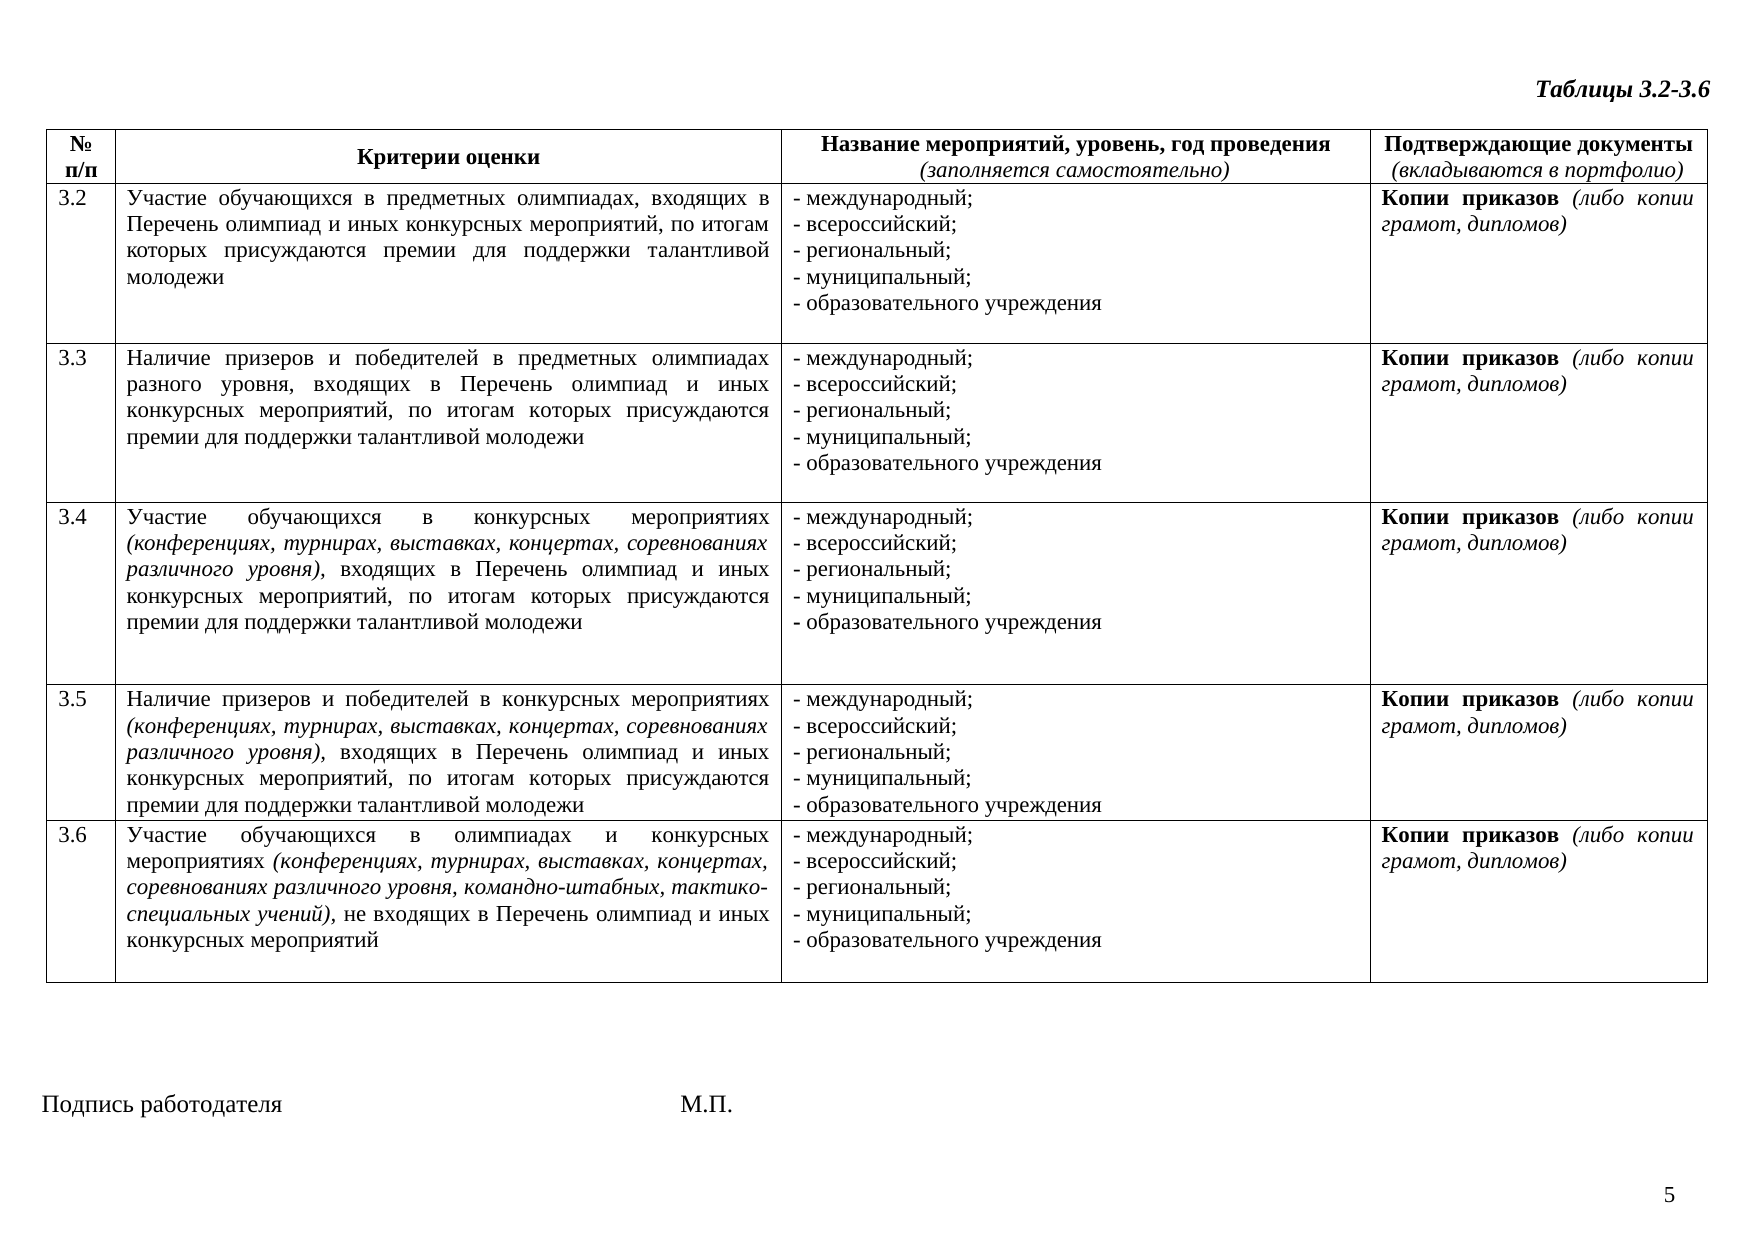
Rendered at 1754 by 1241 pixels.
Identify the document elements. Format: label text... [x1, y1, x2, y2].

table_cell - международный; - всероссийский; - региональный; - муниципальный; - образовательного учреждения [782, 821, 1370, 982]
table_cell Копии приказов (либо копии грамот, дипломов) [1371, 821, 1707, 982]
table_header Подтверждающие документы (вкладываются в портфолио) [1371, 130, 1707, 183]
table_cell Копии приказов (либо копии грамот, дипломов) [1371, 184, 1707, 343]
table_cell 3.5 [47, 685, 115, 819]
table_cell Копии приказов (либо копии грамот, дипломов) [1371, 503, 1707, 684]
table_cell - международный; - всероссийский; - региональный; - муниципальный; - образовательного учреждения [782, 184, 1370, 343]
table_cell Участие обучающихся в олимпиадах и конкурсных мероприятиях (конференциях, турнирах, выставках, концертах, соревнованиях различного уровня, командно-штабных, тактико-специальных учений), не входящих в Перечень олимпиад и иных конкурсных мероприятий [116, 821, 781, 982]
table_cell Участие обучающихся в предметных олимпиадах, входящих в Перечень олимпиад и иных конкурсных мероприятий, по итогам которых присуждаются премии для поддержки талантливой молодежи [116, 184, 781, 343]
table_cell - международный; - всероссийский; - региональный; - муниципальный; - образовательного учреждения [782, 503, 1370, 684]
table_header № п/п [47, 130, 115, 183]
table_cell - международный; - всероссийский; - региональный; - муниципальный; - образовательного учреждения [782, 685, 1370, 819]
table_cell - международный; - всероссийский; - региональный; - муниципальный; - образовательного учреждения [782, 344, 1370, 502]
table_cell 3.6 [47, 821, 115, 982]
table_header Критерии оценки [116, 130, 781, 183]
table_cell Наличие призеров и победителей в предметных олимпиадах разного уровня, входящих в Перечень олимпиад и иных конкурсных мероприятий, по итогам которых присуждаются премии для поддержки талантливой молодежи [116, 344, 781, 502]
table_cell Участие обучающихся в конкурсных мероприятиях (конференциях, турнирах, выставках, концертах, соревнованиях различного уровня), входящих в Перечень олимпиад и иных конкурсных мероприятий, по итогам которых присуждаются премии для поддержки талантливой молодежи [116, 503, 781, 684]
table_cell Копии приказов (либо копии грамот, дипломов) [1371, 685, 1707, 819]
text Подпись работодателя М.П. [41, 990, 1713, 1118]
table_header Название мероприятий, уровень, год проведения (заполняется самостоятельно) [782, 130, 1370, 183]
text Таблицы 3.2-3.6 [41, 74, 1713, 103]
table_cell 3.2 [47, 184, 115, 343]
table_cell 3.4 [47, 503, 115, 684]
table_cell 3.3 [47, 344, 115, 502]
table_cell Копии приказов (либо копии грамот, дипломов) [1371, 344, 1707, 502]
table_cell Наличие призеров и победителей в конкурсных мероприятиях (конференциях, турнирах, выставках, концертах, соревнованиях различного уровня), входящих в Перечень олимпиад и иных конкурсных мероприятий, по итогам которых присуждаются премии для поддержки талантливой молодежи [116, 685, 781, 819]
